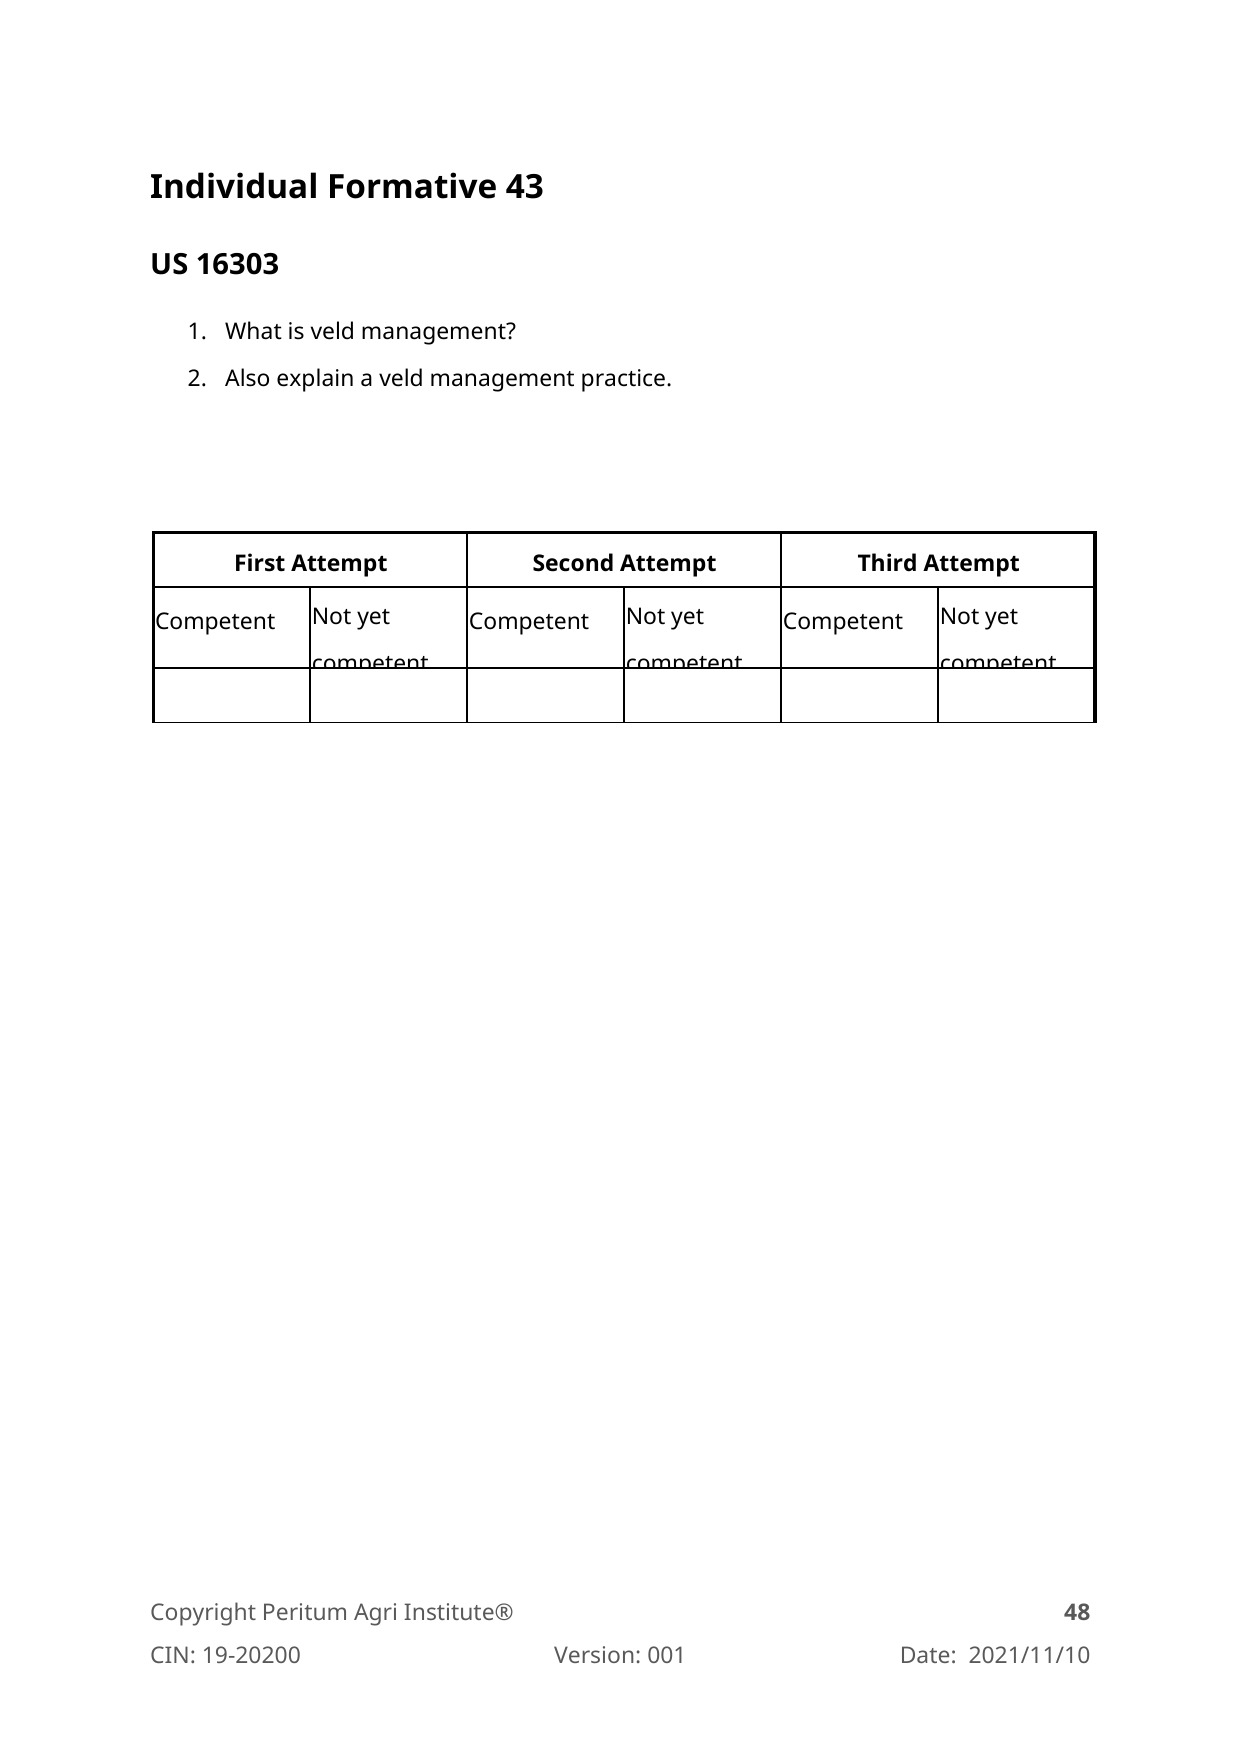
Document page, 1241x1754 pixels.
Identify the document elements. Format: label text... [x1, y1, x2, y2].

table_cell [468, 669, 623, 722]
table_cell Competent [155, 588, 309, 667]
table_cell Competent [468, 588, 623, 667]
table_cell [625, 669, 780, 722]
table_cell [782, 669, 937, 722]
subtitle Individual Formative 43 [150, 162, 1090, 208]
table_header First Attempt [155, 534, 466, 586]
list What is veld management? [187, 315, 1090, 346]
table_cell [939, 669, 1093, 722]
table_cell Not yet competent [311, 588, 466, 667]
table_header Third Attempt [782, 534, 1093, 586]
subtitle US 16303 [150, 243, 1090, 283]
table_cell Competent [782, 588, 937, 667]
table_cell [311, 669, 466, 722]
table_cell Not yet competent [625, 588, 780, 667]
table_cell [155, 669, 309, 722]
list Also explain a veld management practice. [187, 362, 1090, 393]
table_cell Not yet competent [939, 588, 1093, 667]
table_header Second Attempt [468, 534, 780, 586]
